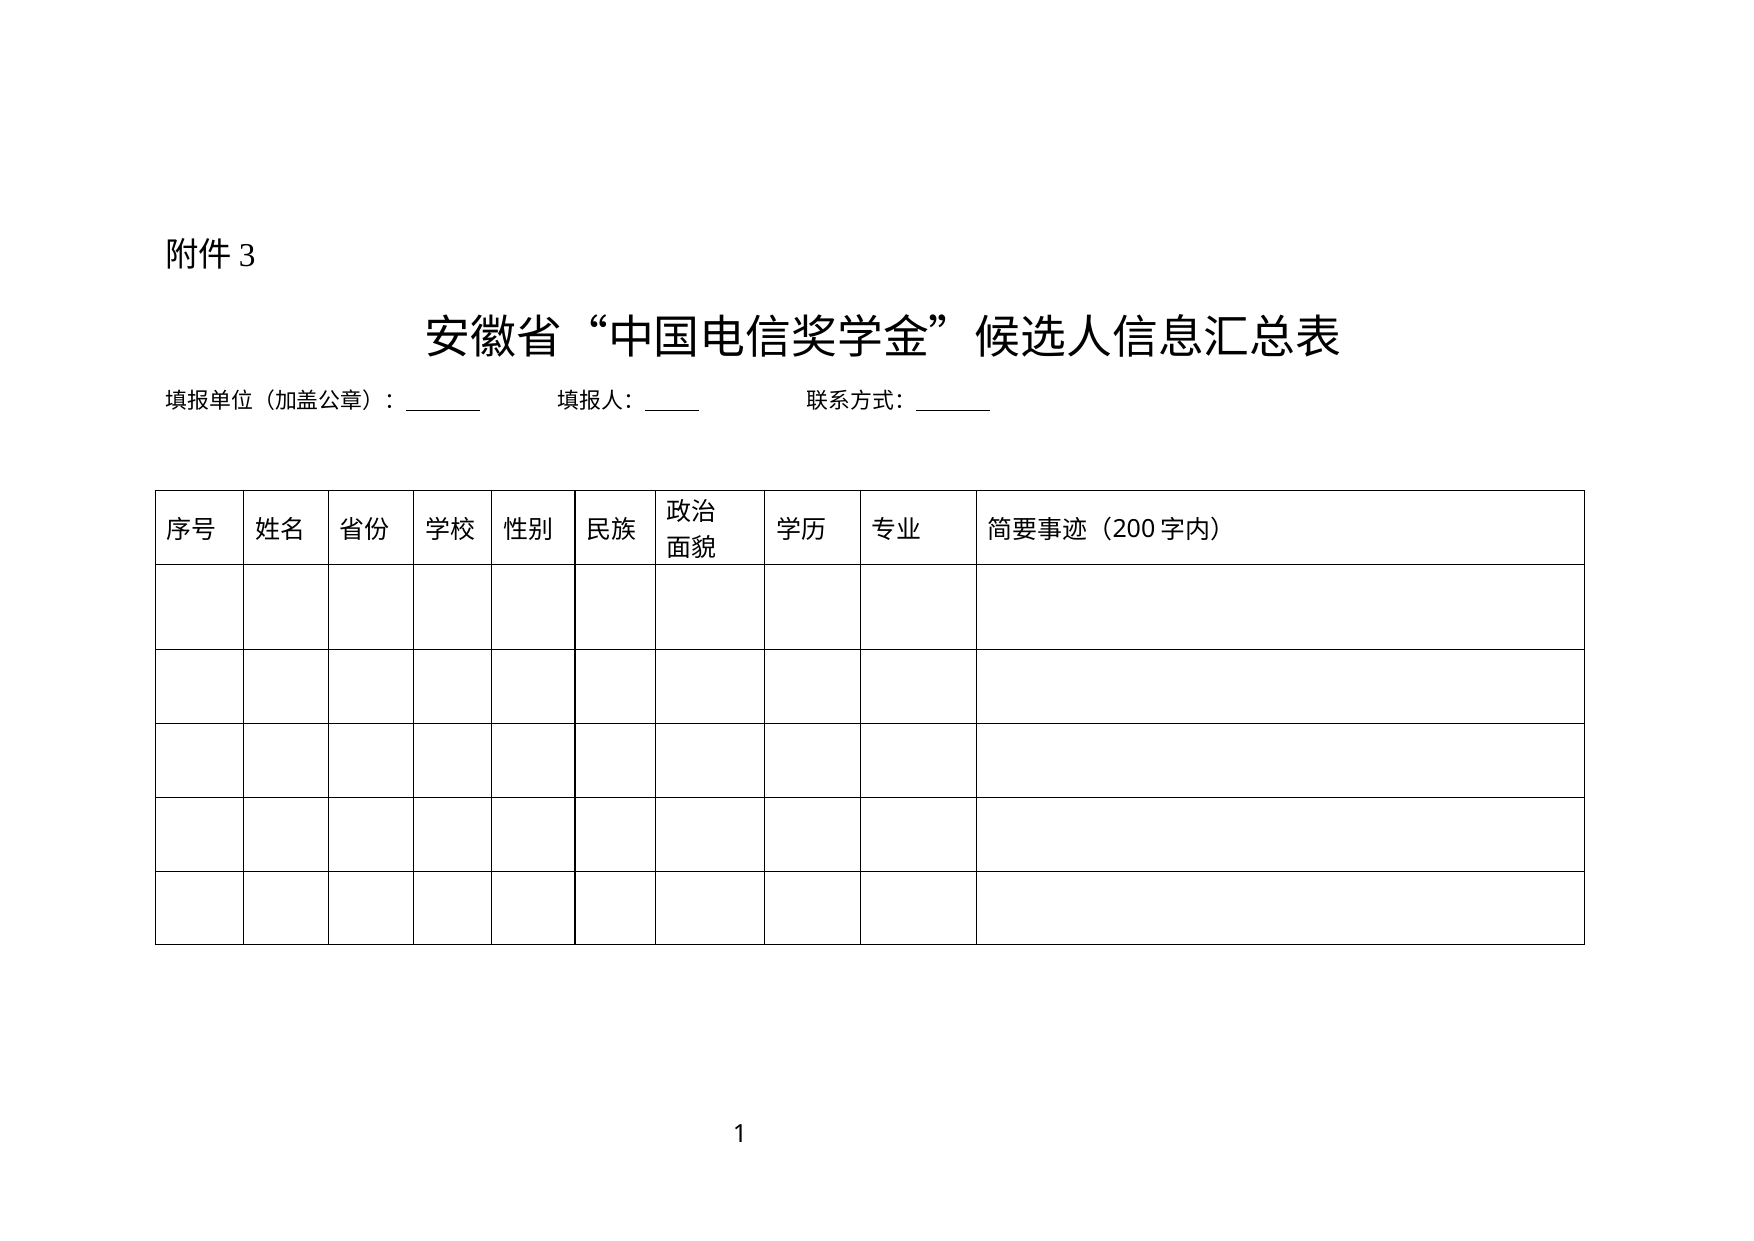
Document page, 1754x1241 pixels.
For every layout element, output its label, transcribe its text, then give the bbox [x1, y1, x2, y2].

table_header 民族 [576, 491, 655, 564]
table_cell [861, 798, 976, 871]
table_cell [977, 872, 1584, 944]
table_cell [977, 724, 1584, 797]
table_cell [156, 798, 243, 871]
table_cell [329, 650, 413, 723]
table_cell [861, 650, 976, 723]
table_cell [765, 724, 860, 797]
table_cell [414, 724, 491, 797]
text 附件3 [165, 220, 1600, 285]
table_cell [156, 724, 243, 797]
table_cell [492, 872, 574, 944]
table_cell [656, 872, 764, 944]
table_cell [576, 565, 655, 649]
table_header 学校 [414, 491, 491, 564]
table_cell [492, 565, 574, 649]
table_cell [244, 724, 328, 797]
table_cell [656, 650, 764, 723]
table_cell [414, 798, 491, 871]
table_cell [329, 724, 413, 797]
table_header 姓名 [244, 491, 328, 564]
table_cell [414, 565, 491, 649]
table_cell [576, 872, 655, 944]
table_cell [492, 798, 574, 871]
table_header 政治 面貌 [656, 491, 764, 564]
table_cell [765, 798, 860, 871]
table_cell [977, 798, 1584, 871]
table_cell [765, 872, 860, 944]
table_cell [244, 872, 328, 944]
table_cell [329, 872, 413, 944]
table_header 专业 [861, 491, 976, 564]
text 安徽省“中国电信奖学金”候选人信息汇总表 [165, 285, 1600, 382]
table_cell [414, 650, 491, 723]
table_cell [656, 798, 764, 871]
table_cell [492, 650, 574, 723]
table_cell [765, 565, 860, 649]
table_cell [977, 565, 1584, 649]
table_cell [656, 724, 764, 797]
table_cell [244, 798, 328, 871]
table_cell [156, 565, 243, 649]
table_header 序号 [156, 491, 243, 564]
table_cell [861, 724, 976, 797]
table_cell [156, 650, 243, 723]
table_cell [156, 872, 243, 944]
table_cell [861, 872, 976, 944]
table_cell [329, 565, 413, 649]
table_cell [576, 650, 655, 723]
table_cell [576, 798, 655, 871]
table_cell [329, 798, 413, 871]
table_cell [977, 650, 1584, 723]
table_cell [861, 565, 976, 649]
table_cell [492, 724, 574, 797]
table_cell [414, 872, 491, 944]
table_header 简要事迹（200字内） [977, 491, 1584, 564]
table_cell [244, 650, 328, 723]
table_cell [765, 650, 860, 723]
text 填报单位（加盖公章）： 填报人： 联系方式： [165, 382, 1600, 415]
table_cell [656, 565, 764, 649]
table_cell [244, 565, 328, 649]
table_cell [576, 724, 655, 797]
table_header 省份 [329, 491, 413, 564]
table_header 性别 [492, 491, 574, 564]
table_header 学历 [765, 491, 860, 564]
